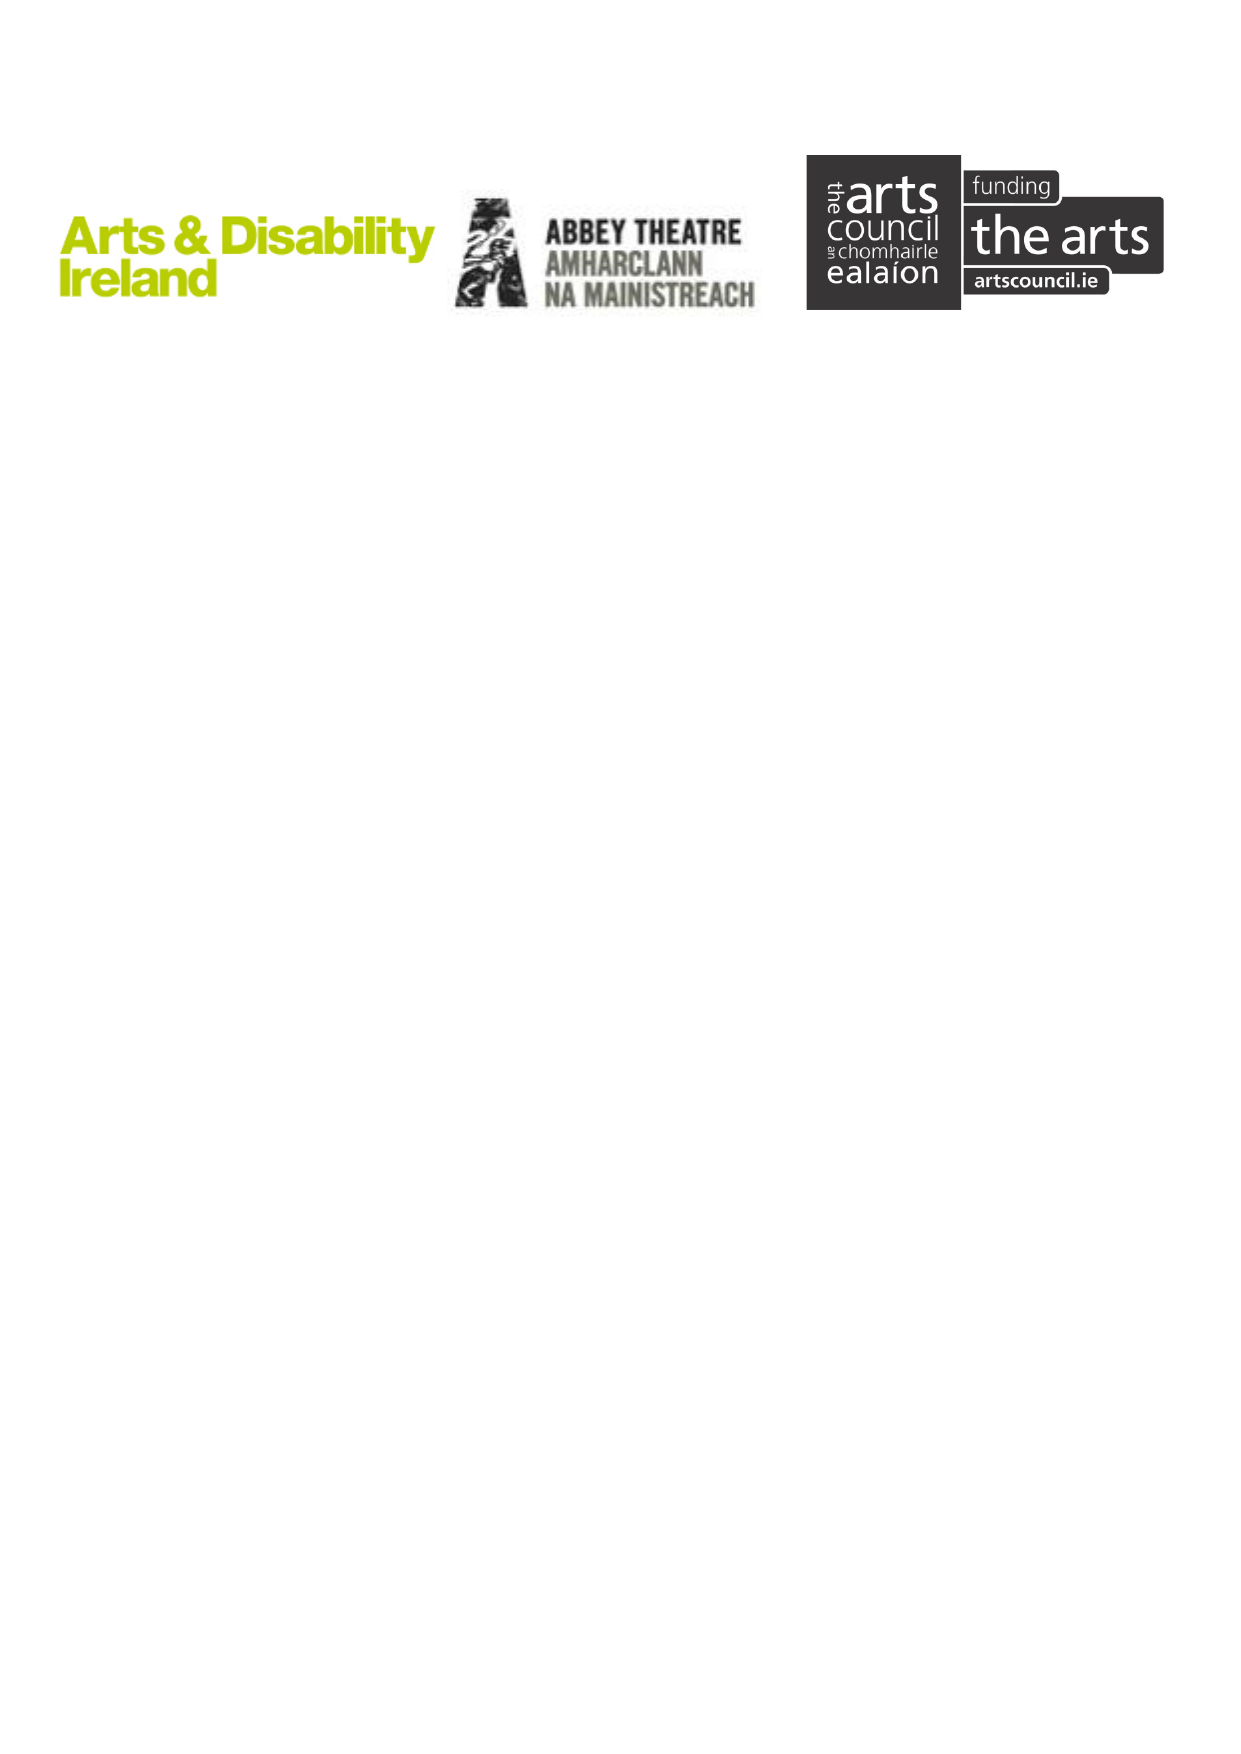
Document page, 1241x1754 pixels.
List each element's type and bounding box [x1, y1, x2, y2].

picture [53, 214, 440, 298]
picture [806, 155, 1164, 310]
picture [446, 189, 763, 327]
